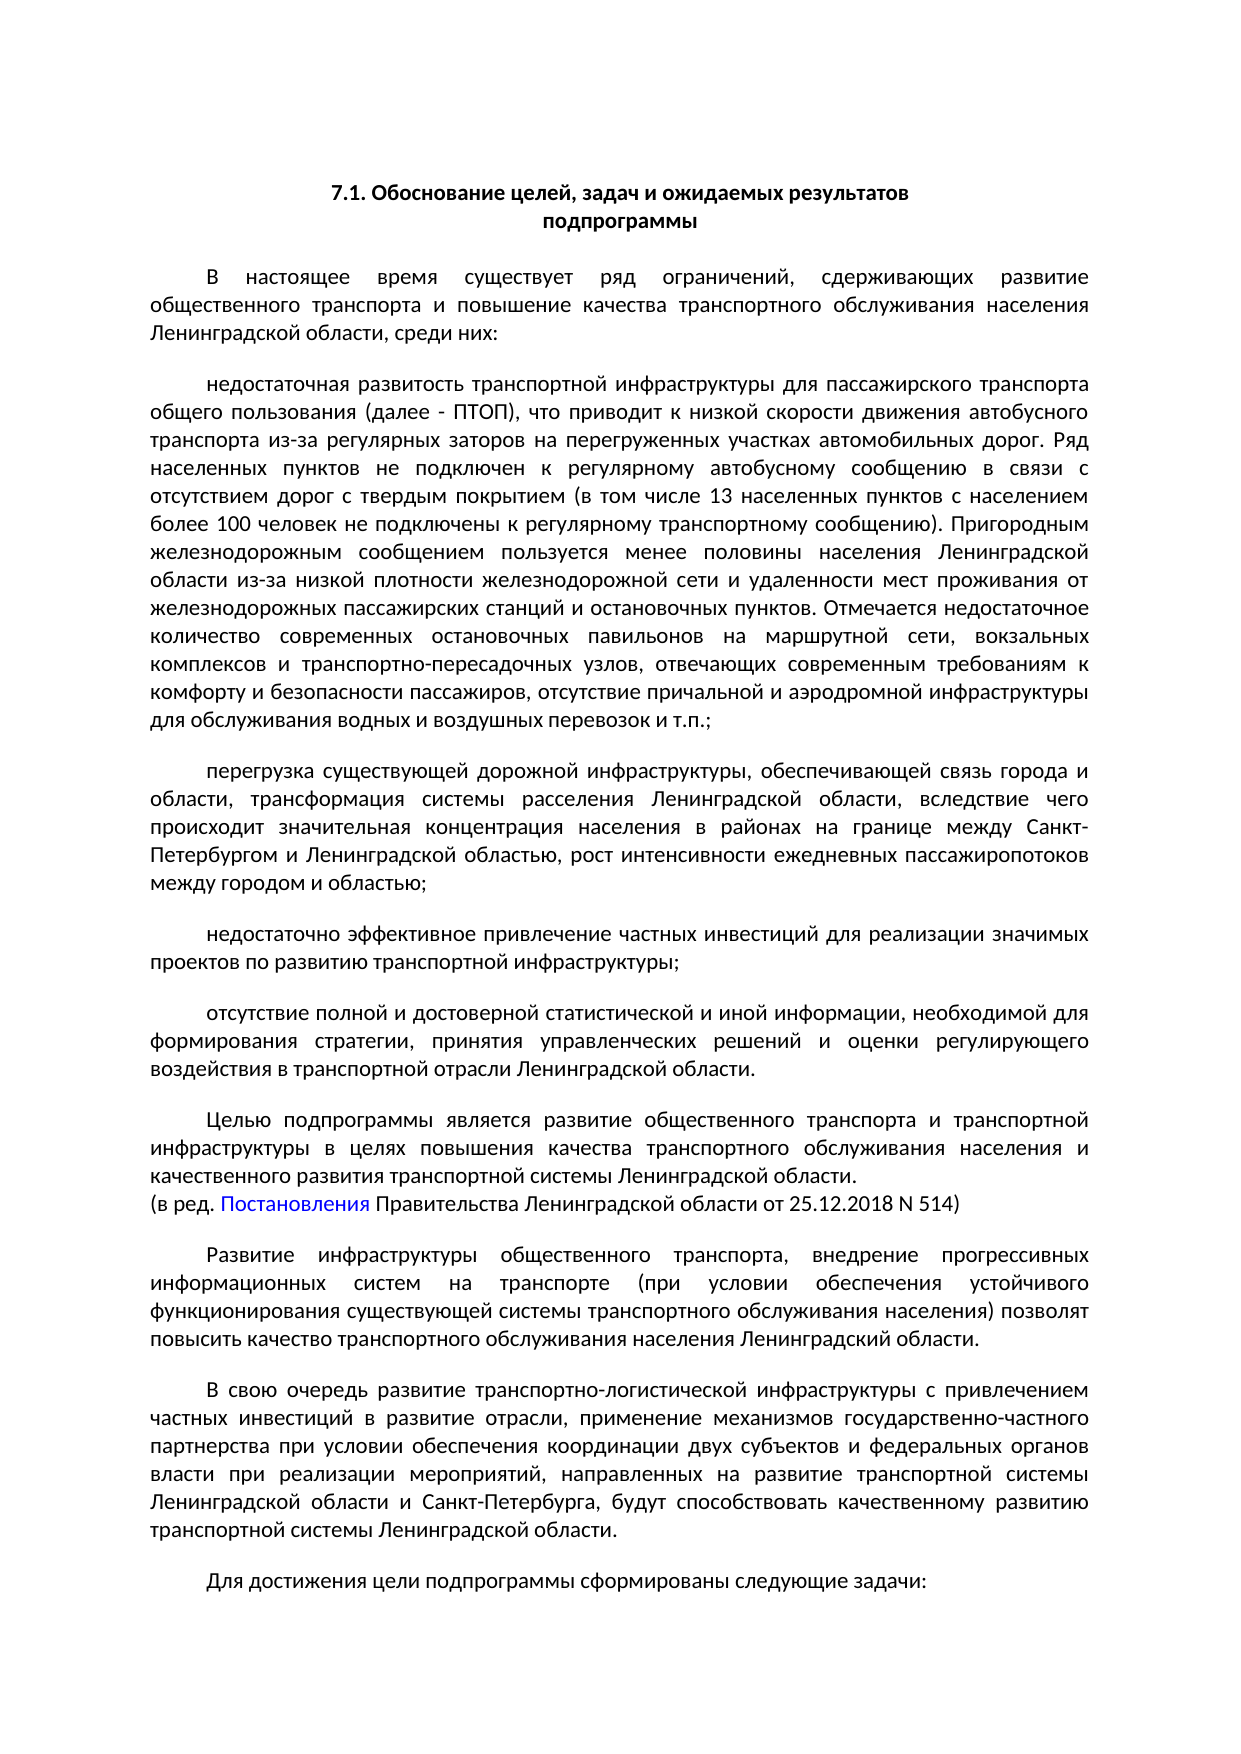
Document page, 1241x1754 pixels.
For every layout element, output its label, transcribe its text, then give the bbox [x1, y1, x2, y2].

text перегрузка существующей дорожной инфраструктуры, обеспечивающей связь города и области, трансформация системы расселения Ленинградской области, вследствие чего происходит значительная концентрация населения в районах на границе между Санкт-Петербургом и Ленинградской областью, рост интенсивности ежедневных пассажиропотоков между городом и областью; [150, 756, 1090, 896]
title подпрограммы [150, 206, 1090, 234]
text недостаточная развитость транспортной инфраструктуры для пассажирского транспорта общего пользования (далее - ПТОП), что приводит к низкой скорости движения автобусного транспорта из-за регулярных заторов на перегруженных участках автомобильных дорог. Ряд населенных пунктов не подключен к регулярному автобусному сообщению в связи с отсутствием дорог с твердым покрытием (в том числе 13 населенных пунктов с населением более 100 человек не подключены к регулярному транспортному сообщению). Пригородным железнодорожным сообщением пользуется менее половины населения Ленинградской области из-за низкой плотности железнодорожной сети и удаленности мест проживания от железнодорожных пассажирских станций и остановочных пунктов. Отмечается недостаточное количество современных остановочных павильонов на маршрутной сети, вокзальных комплексов и транспортно-пересадочных узлов, отвечающих современным требованиям к комфорту и безопасности пассажиров, отсутствие причальной и аэродромной инфраструктуры для обслуживания водных и воздушных перевозок и т.п.; [150, 369, 1090, 733]
text В свою очередь развитие транспортно-логистической инфраструктуры с привлечением частных инвестиций в развитие отрасли, применение механизмов государственно-частного партнерства при условии обеспечения координации двух субъектов и федеральных органов власти при реализации мероприятий, направленных на развитие транспортной системы Ленинградской области и Санкт-Петербурга, будут способствовать качественному развитию транспортной системы Ленинградской области. [150, 1375, 1090, 1543]
text отсутствие полной и достоверной статистической и иной информации, необходимой для формирования стратегии, принятия управленческих решений и оценки регулирующего воздействия в транспортной отрасли Ленинградской области. [150, 998, 1090, 1082]
text недостаточно эффективное привлечение частных инвестиций для реализации значимых проектов по развитию транспортной инфраструктуры; [150, 919, 1090, 975]
text Развитие инфраструктуры общественного транспорта, внедрение прогрессивных информационных систем на транспорте (при условии обеспечения устойчивого функционирования существующей системы транспортного обслуживания населения) позволят повысить качество транспортного обслуживания населения Ленинградский области. [150, 1240, 1090, 1352]
text (в ред. Постановления Правительства Ленинградской области от 25.12.2018 N 514) [150, 1189, 1090, 1217]
text Для достижения цели подпрограммы сформированы следующие задачи: [150, 1566, 1090, 1594]
text В настоящее время существует ряд ограничений, сдерживающих развитие общественного транспорта и повышение качества транспортного обслуживания населения Ленинградской области, среди них: [150, 262, 1090, 346]
title 7.1. Обоснование целей, задач и ожидаемых результатов [150, 178, 1090, 206]
text Целью подпрограммы является развитие общественного транспорта и транспортной инфраструктуры в целях повышения качества транспортного обслуживания населения и качественного развития транспортной системы Ленинградской области. [150, 1105, 1090, 1189]
